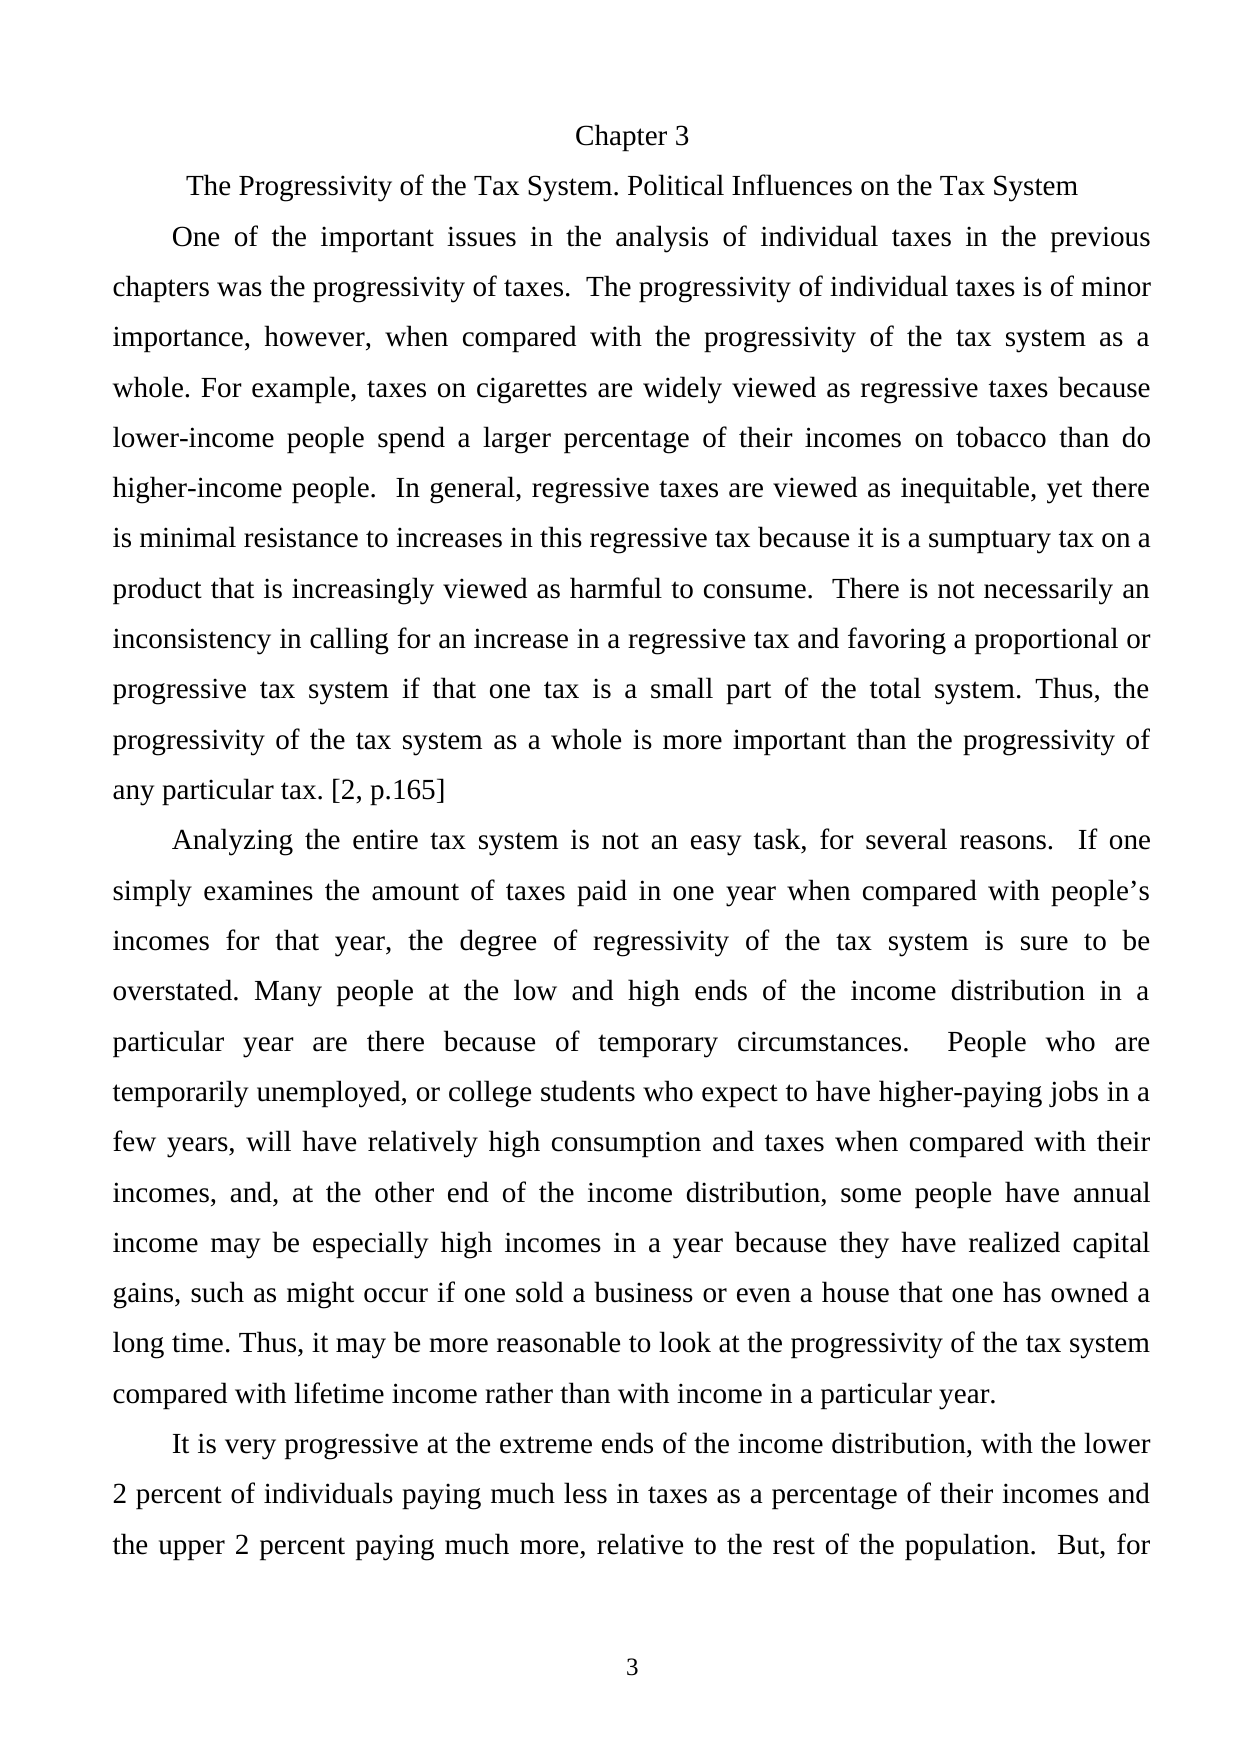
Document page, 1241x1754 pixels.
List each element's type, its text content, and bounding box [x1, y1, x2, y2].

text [112, 1426, 1152, 1560]
text The Progressivity of the Tax System. Political Influences on the Tax System [112, 168, 1152, 202]
text Analyzing the entire tax system is not an easy task, for several reasons. If one simply examines the amount of taxes paid in one year when compared with people’s incomes for that year, the degree of regressivity of the tax system is sure to be overstated. Many people at the low and high ends of the income distribution in a particular year are there because of temporary circumstances. People who are temporarily unemployed, or college students who expect to have higher-paying jobs in a few years, will have relatively high consumption and taxes when compared with their incomes, and, at the other end of the income distribution, some people have annual income may be especially high incomes in a year because they have realized capital gains, such as might occur if one sold a business or even a house that one has owned a long time. Thus, it may be more reasonable to look at the progressivity of the tax system compared with lifetime income rather than with income in a particular year. [112, 822, 1152, 1409]
text One of the important issues in the analysis of individual taxes in the previous chapters was the progressivity of taxes. The progressivity of individual taxes is of minor importance, however, when compared with the progressivity of the tax system as a whole. For example, taxes on cigarettes are widely viewed as regressive taxes because lower-income people spend a larger percentage of their incomes on tobacco than do higher-income people. In general, regressive taxes are viewed as inequitable, yet there is minimal resistance to increases in this regressive tax because it is a sumptuary tax on a product that is increasingly viewed as harmful to consume. There is not necessarily an inconsistency in calling for an increase in a regressive tax and favoring a proportional or progressive tax system if that one tax is a small part of the total system. Thus, the progressivity of the tax system as a whole is more important than the progressivity of any particular tax. [2, p.165] [112, 219, 1152, 806]
text Chapter 3 [112, 118, 1152, 152]
